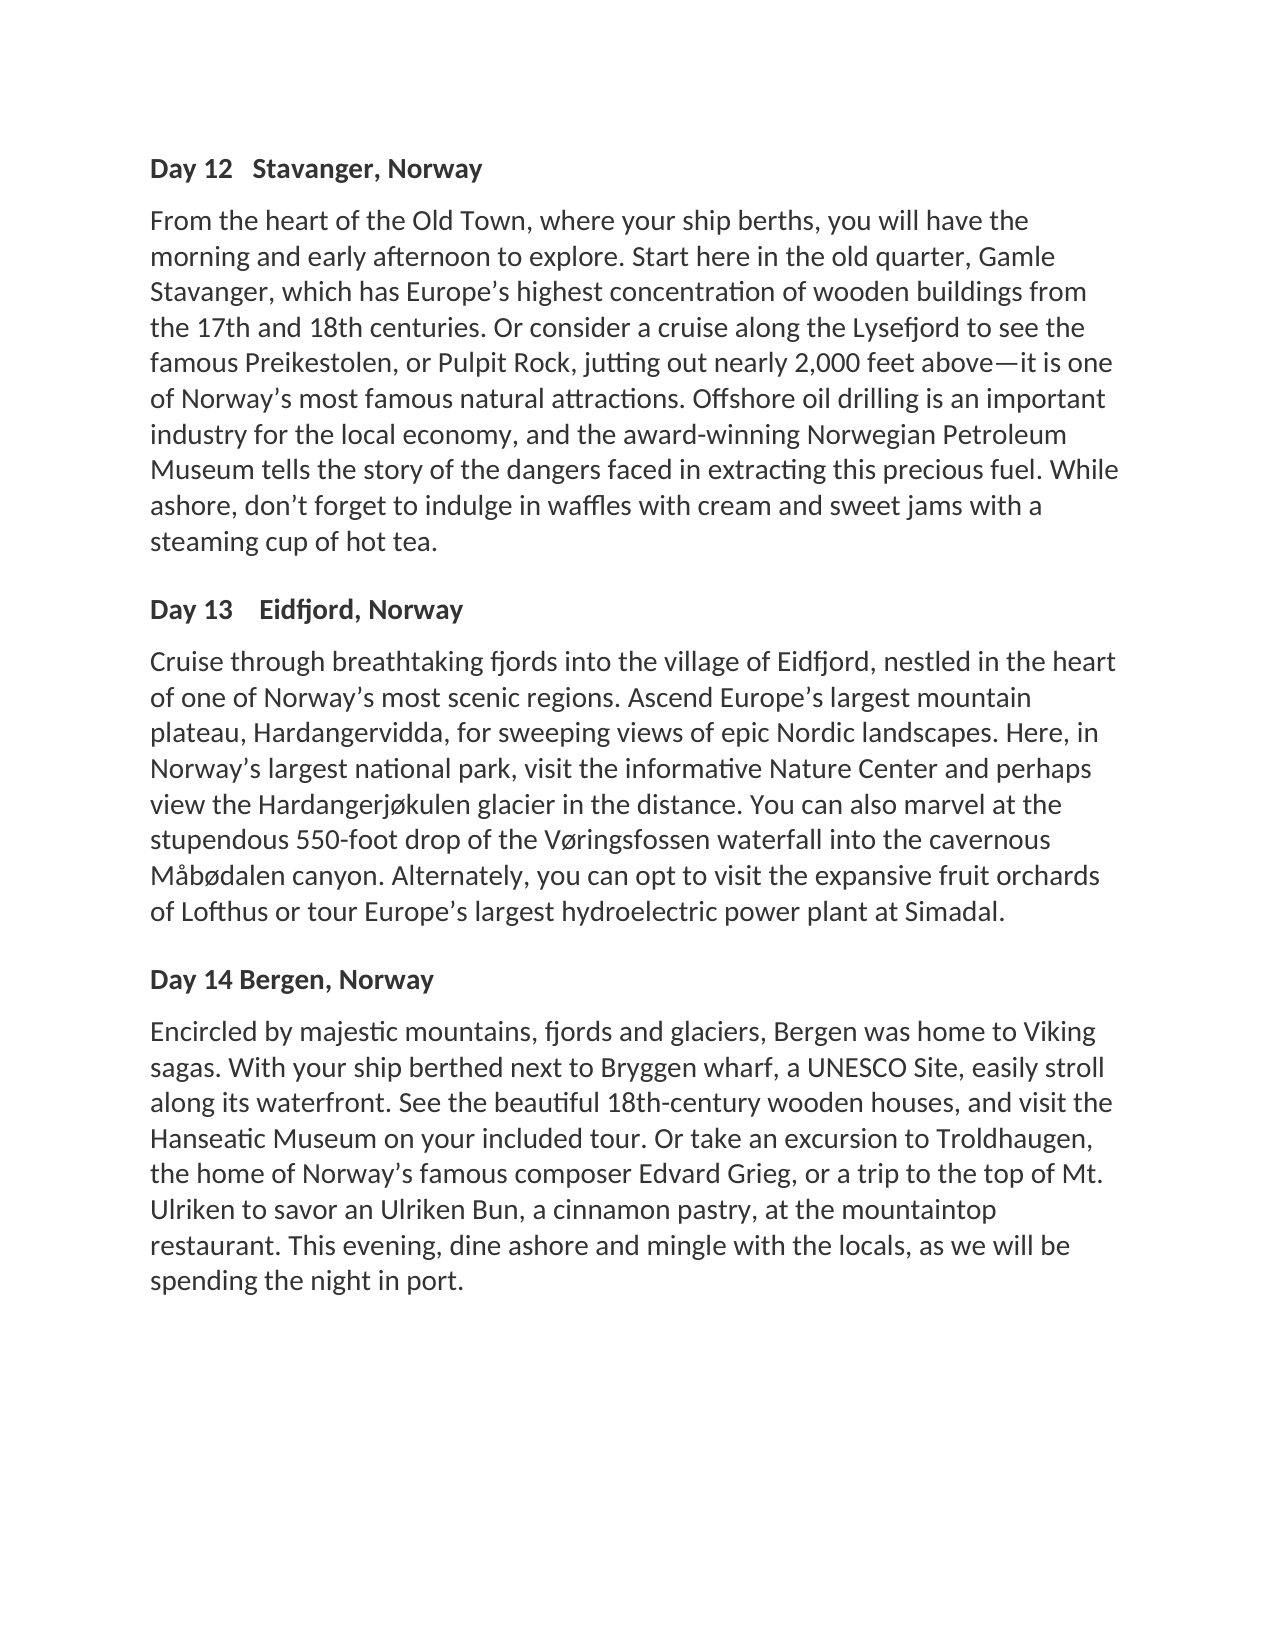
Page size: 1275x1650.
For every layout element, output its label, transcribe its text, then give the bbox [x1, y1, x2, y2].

subtitle Day 14 Bergen, Norway [150, 961, 1125, 997]
subtitle Day 13 Eidfjord, Norway [150, 591, 1125, 627]
text From the heart of the Old Town, where your ship berths, you will have the morning and early afternoon to explore. Start here in the old quarter, Gamle Stavanger, which has Europe’s highest concentration of wooden buildings from the 17th and 18th centuries. Or consider a cruise along the Lysefjord to see the famous Preikestolen, or Pulpit Rock, jutting out nearly 2,000 feet above—it is one of Norway’s most famous natural attractions. Offshore oil drilling is an important industry for the local economy, and the award-winning Norwegian Petroleum Museum tells the story of the dangers faced in extracting this precious fuel. While ashore, don’t forget to indulge in waffles with cream and sweet jams with a steaming cup of hot tea. [150, 202, 1125, 558]
text Encircled by majestic mountains, fjords and glaciers, Bergen was home to Viking sagas. With your ship berthed next to Bryggen wharf, a UNESCO Site, easily stroll along its waterfront. See the beautiful 18th-century wooden houses, and visit the Hanseatic Museum on your included tour. Or take an excursion to Troldhaugen, the home of Norway’s famous composer Edvard Grieg, or a trip to the top of Mt. Ulriken to savor an Ulriken Bun, a cinnamon pastry, at the mountaintop restaurant. This evening, dine ashore and mingle with the locals, as we will be spending the night in port. [150, 1013, 1125, 1298]
subtitle Day 12 Stavanger, Norway [150, 150, 1125, 186]
text Cruise through breathtaking fjords into the village of Eidfjord, nestled in the heart of one of Norway’s most scenic regions. Ascend Europe’s largest mountain plateau, Hardangervidda, for sweeping views of epic Nordic landscapes. Here, in Norway’s largest national park, visit the informative Nature Center and perhaps view the Hardangerjøkulen glacier in the distance. You can also marvel at the stupendous 550-foot drop of the Vøringsfossen waterfall into the cavernous Måbødalen canyon. Alternately, you can opt to visit the expansive fruit orchards of Lofthus or tour Europe’s largest hydroelectric power plant at Simadal. [150, 643, 1125, 928]
